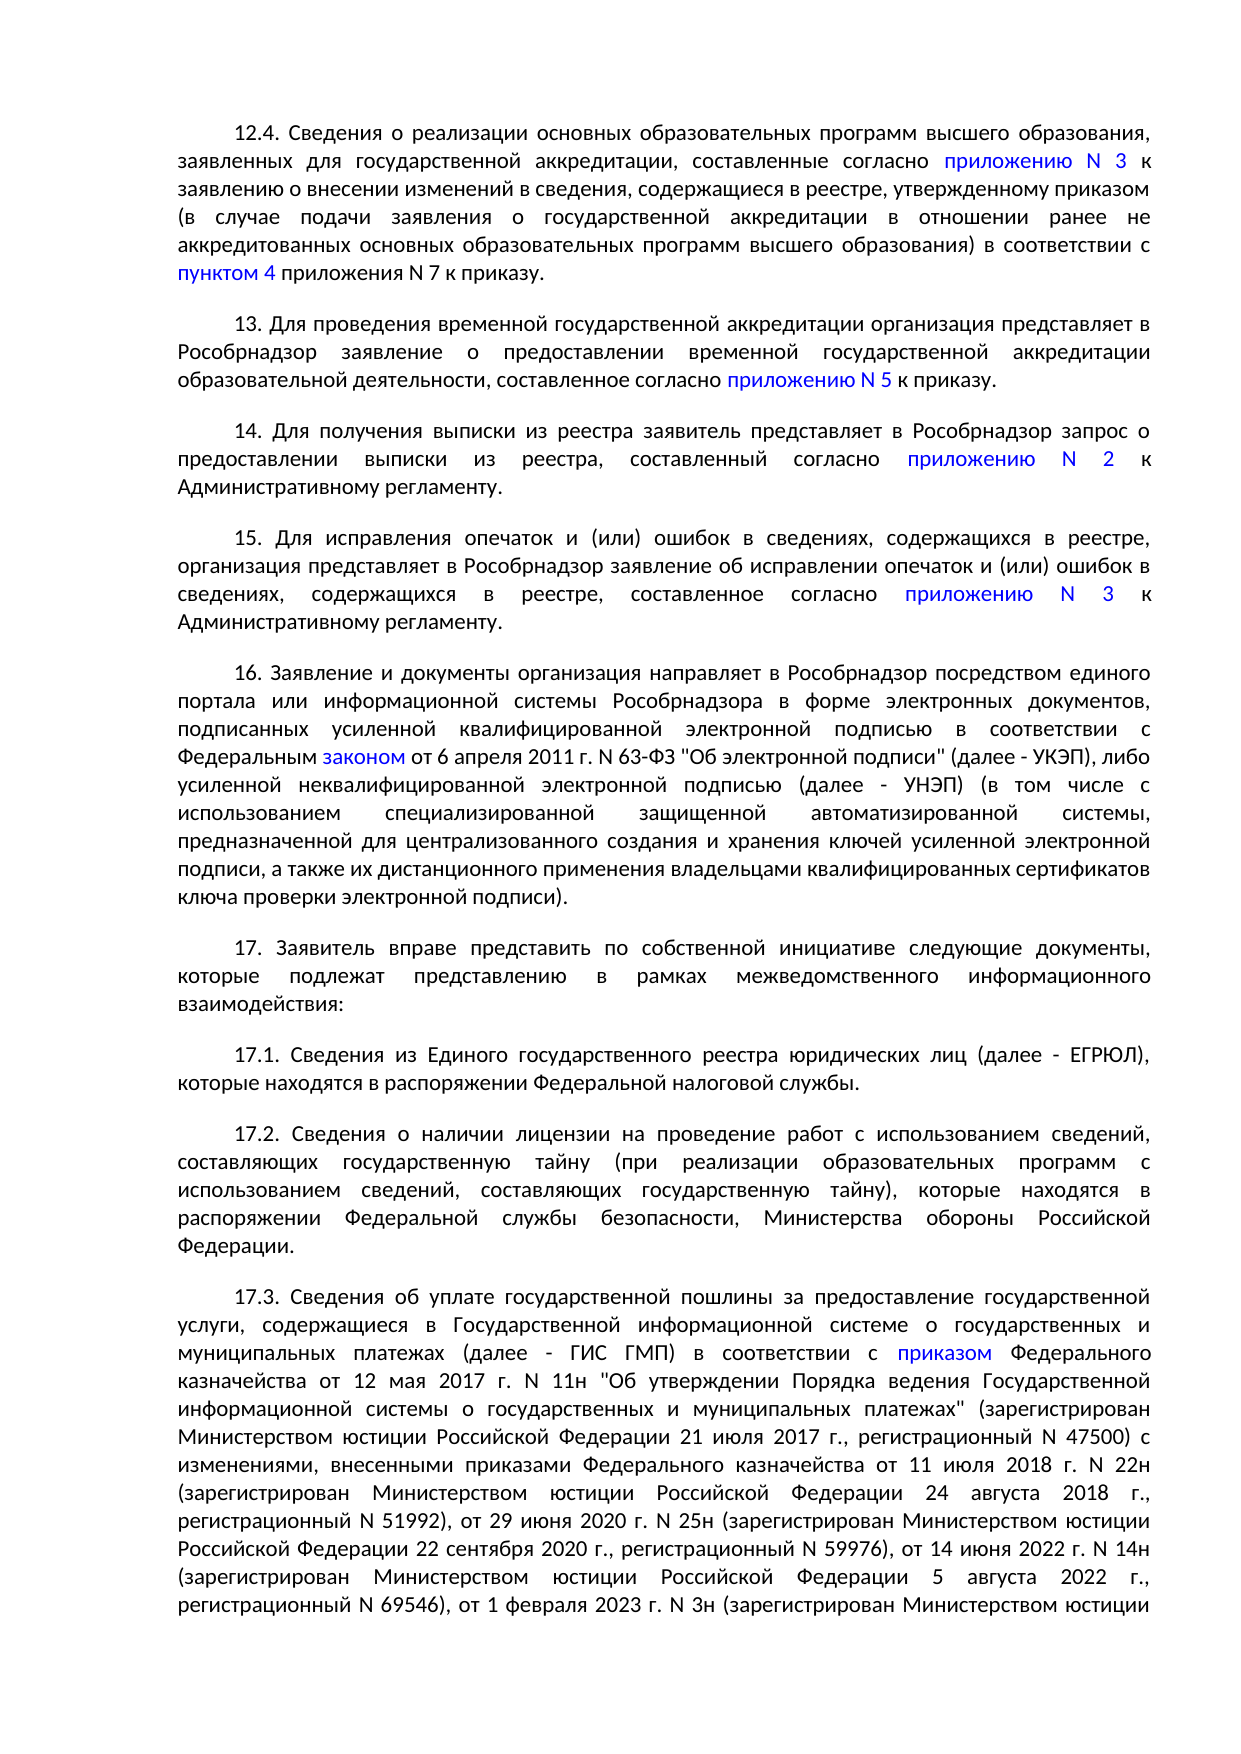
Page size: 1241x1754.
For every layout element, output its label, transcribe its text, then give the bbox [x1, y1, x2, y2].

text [177, 1282, 1152, 1618]
text 14. Для получения выписки из реестра заявитель представляет в Рособрнадзор запрос о предоставлении выписки из реестра, составленный согласно приложению N 2 к Административному регламенту. [177, 416, 1152, 500]
text 16. Заявление и документы организация направляет в Рособрнадзор посредством единого портала или информационной системы Рособрнадзора в форме электронных документов, подписанных усиленной квалифицированной электронной подписью в соответствии с Федеральным законом от 6 апреля 2011 г. N 63-ФЗ "Об электронной подписи" (далее - УКЭП), либо усиленной неквалифицированной электронной подписью (далее - УНЭП) (в том числе с использованием специализированной защищенной автоматизированной системы, предназначенной для централизованного создания и хранения ключей усиленной электронной подписи, а также их дистанционного применения владельцами квалифицированных сертификатов ключа проверки электронной подписи). [177, 658, 1152, 910]
text 17.2. Сведения о наличии лицензии на проведение работ с использованием сведений, составляющих государственную тайну (при реализации образовательных программ с использованием сведений, составляющих государственную тайну), которые находятся в распоряжении Федеральной службы безопасности, Министерства обороны Российской Федерации. [177, 1119, 1152, 1259]
text 17. Заявитель вправе представить по собственной инициативе следующие документы, которые подлежат представлению в рамках межведомственного информационного взаимодействия: [177, 933, 1152, 1017]
text 17.1. Сведения из Единого государственного реестра юридических лиц (далее - ЕГРЮЛ), которые находятся в распоряжении Федеральной налоговой службы. [177, 1040, 1152, 1096]
text 13. Для проведения временной государственной аккредитации организация представляет в Рособрнадзор заявление о предоставлении временной государственной аккредитации образовательной деятельности, составленное согласно приложению N 5 к приказу. [177, 309, 1152, 393]
text 12.4. Сведения о реализации основных образовательных программ высшего образования, заявленных для государственной аккредитации, составленные согласно приложению N 3 к заявлению о внесении изменений в сведения, содержащиеся в реестре, утвержденному приказом (в случае подачи заявления о государственной аккредитации в отношении ранее не аккредитованных основных образовательных программ высшего образования) в соответствии с пунктом 4 приложения N 7 к приказу. [177, 118, 1152, 286]
text 15. Для исправления опечаток и (или) ошибок в сведениях, содержащихся в реестре, организация представляет в Рособрнадзор заявление об исправлении опечаток и (или) ошибок в сведениях, содержащихся в реестре, составленное согласно приложению N 3 к Административному регламенту. [177, 523, 1152, 635]
